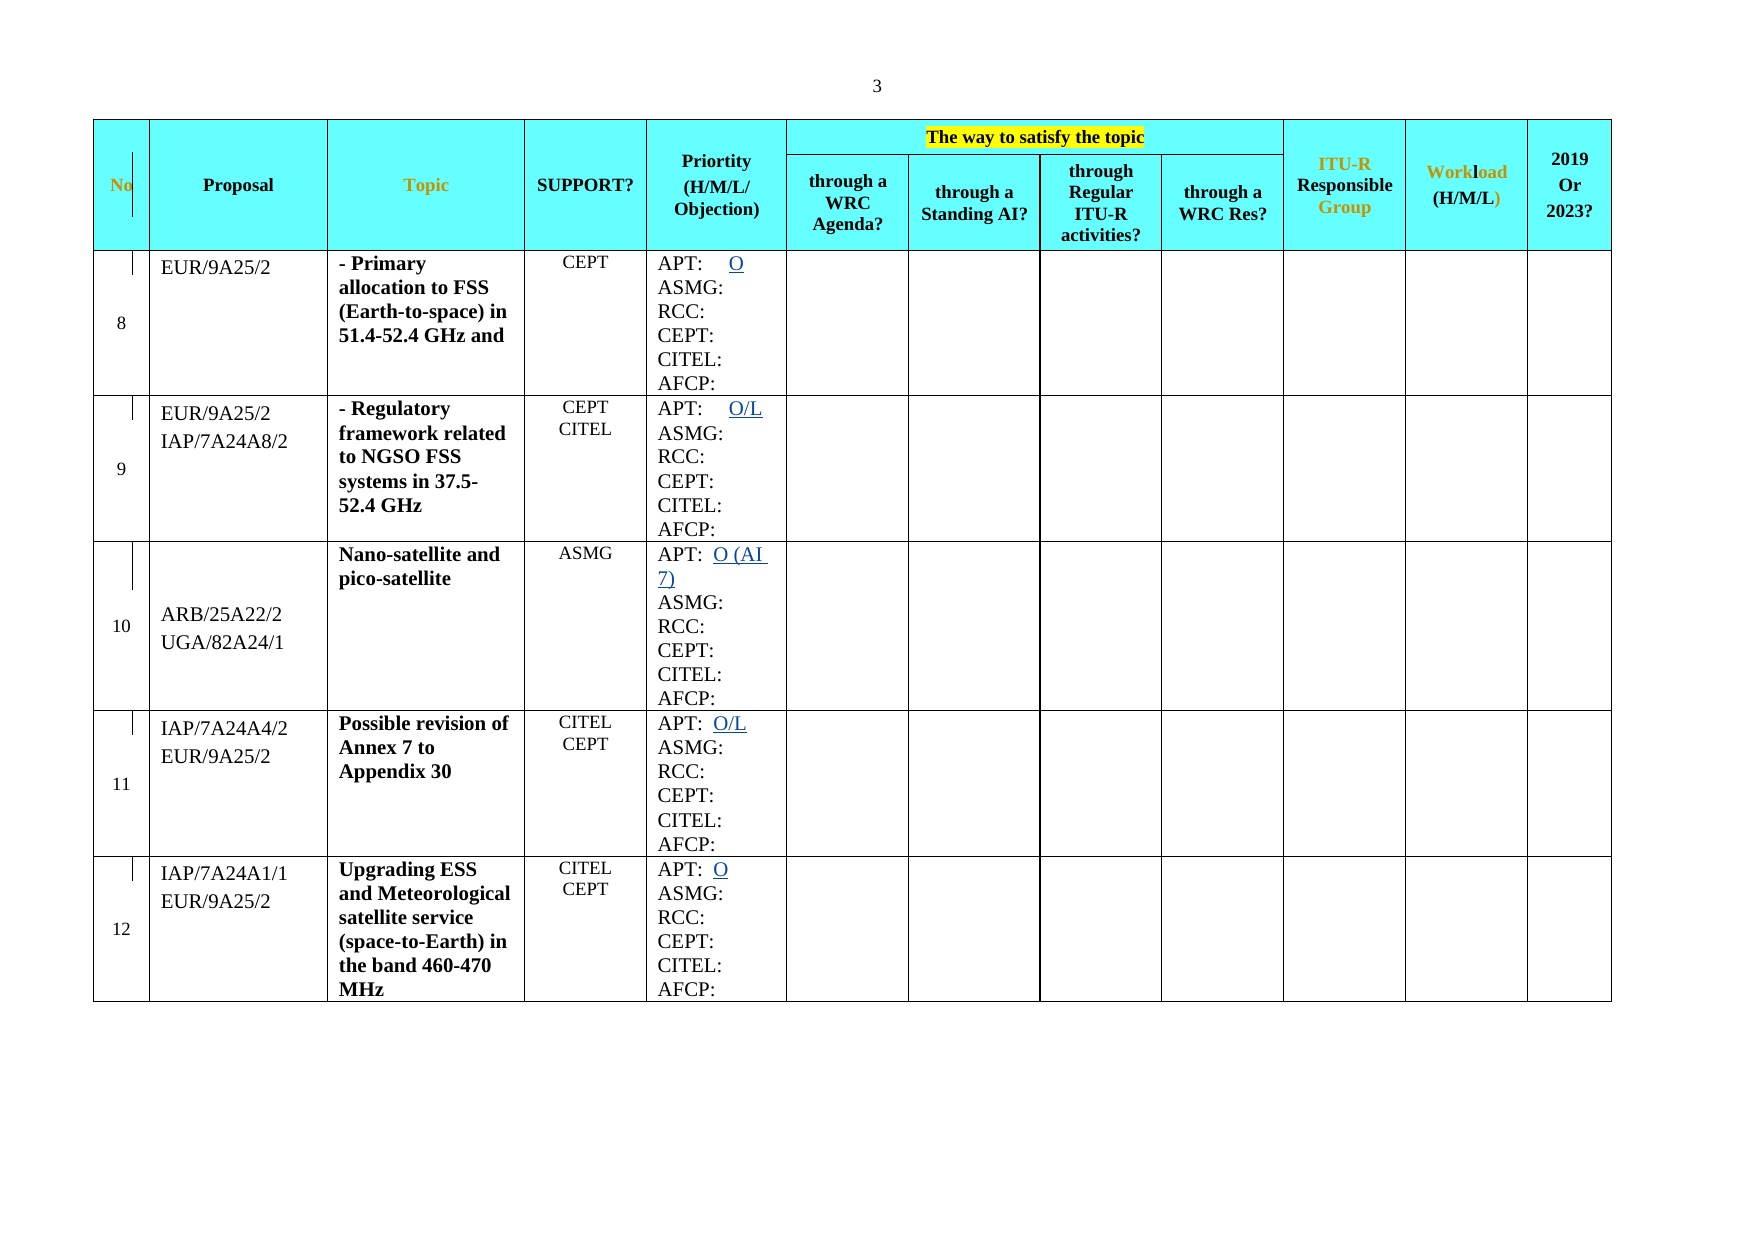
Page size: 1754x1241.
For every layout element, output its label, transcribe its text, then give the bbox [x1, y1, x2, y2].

table_cell through a Standing AI? [909, 155, 1039, 250]
table_cell ASMG [525, 542, 646, 710]
table_cell [787, 251, 908, 395]
table_cell [1284, 251, 1405, 395]
table_cell - Primary allocation to FSS (Earth-to-space) in 51.4-52.4 GHz and [328, 251, 524, 395]
table_cell [1528, 396, 1611, 541]
table_cell CITEL CEPT [525, 857, 646, 1001]
table_cell [909, 542, 1039, 710]
table_cell [1284, 857, 1405, 1001]
table_cell APT: ASMG: RCC: CEPT: CITEL: AFCP: [647, 396, 786, 541]
table_cell Upgrading ESS and Meteorological satellite service (space-to-Earth) in the band 460-470 MHz [328, 857, 524, 1001]
table_header SUPPORT? [525, 120, 646, 250]
table_cell [787, 542, 908, 710]
table_cell - Regulatory framework related to NGSO FSS systems in 37.5-52.4 GHz [328, 396, 524, 541]
table_cell [1406, 251, 1527, 395]
table_cell [909, 251, 1039, 395]
table_header Priortity (H/M/L/Objection) [647, 120, 786, 250]
table_cell [1162, 251, 1283, 395]
table_cell EUR/9A25/2 IAP/7A24A8/2 [150, 396, 327, 541]
table_cell [909, 857, 1039, 1001]
table_cell through a WRC Res? [1162, 155, 1283, 250]
table_cell IAP/7A24A1/1 EUR/9A25/2 [150, 857, 327, 1001]
table_header The way to satisfy the topic [787, 120, 1283, 154]
table_cell 8 [94, 251, 149, 395]
table_cell [1528, 542, 1611, 710]
table_cell [1162, 542, 1283, 710]
table_cell 9 [94, 396, 149, 541]
table_cell 10 [94, 542, 149, 710]
table_cell [1041, 542, 1161, 710]
table_cell 11 [94, 711, 149, 856]
table_cell [1406, 711, 1527, 856]
table_cell through a WRC Agenda? [787, 155, 908, 250]
table_header Proposal [150, 120, 327, 250]
table_cell APT: ASMG: RCC: CEPT: CITEL: AFCP: [647, 542, 786, 710]
table_cell CITEL CEPT [525, 711, 646, 856]
table_cell [1284, 542, 1405, 710]
table_cell EUR/9A25/2 [150, 251, 327, 395]
table_cell through Regular ITU-R activities? [1041, 155, 1161, 250]
table_cell [1406, 857, 1527, 1001]
table_cell [787, 857, 908, 1001]
table_cell Nano-satellite and pico-satellite [328, 542, 524, 710]
table_cell Possible revision of Annex 7 to Appendix 30 [328, 711, 524, 856]
table_cell [1162, 396, 1283, 541]
table_header Workload (H/M/L) [1406, 120, 1527, 250]
table_cell [1528, 857, 1611, 1001]
table_cell [1041, 396, 1161, 541]
table_cell [1162, 711, 1283, 856]
table_cell [909, 396, 1039, 541]
table_cell CEPT CITEL [525, 396, 646, 541]
table_header ITU-R Responsible Group [1284, 120, 1405, 250]
table_header No [94, 120, 149, 250]
table_cell ARB/25A22/2 UGA/82A24/1 [150, 542, 327, 710]
table_cell APT: ASMG: RCC: CEPT: CITEL: AFCP: [647, 711, 786, 856]
table_cell [1284, 711, 1405, 856]
table_cell [787, 711, 908, 856]
table_cell [1041, 857, 1161, 1001]
table_header Topic [328, 120, 524, 250]
table_cell APT: ASMG: RCC: CEPT: CITEL: AFCP: [647, 857, 786, 1001]
table_cell [1528, 711, 1611, 856]
table_cell 12 [94, 857, 149, 1001]
table_cell [1406, 542, 1527, 710]
table_cell APT: ASMG: RCC: CEPT: CITEL: AFCP: [647, 251, 786, 395]
table_cell IAP/7A24A4/2 EUR/9A25/2 [150, 711, 327, 856]
table_cell [1284, 396, 1405, 541]
table_cell [1162, 857, 1283, 1001]
table_cell [1406, 396, 1527, 541]
table_cell CEPT [525, 251, 646, 395]
table_cell [1041, 711, 1161, 856]
table_header 2019 Or 2023? [1528, 120, 1611, 250]
table_cell [1528, 251, 1611, 395]
table_cell [1041, 251, 1161, 395]
table_cell [909, 711, 1039, 856]
table_cell [787, 396, 908, 541]
